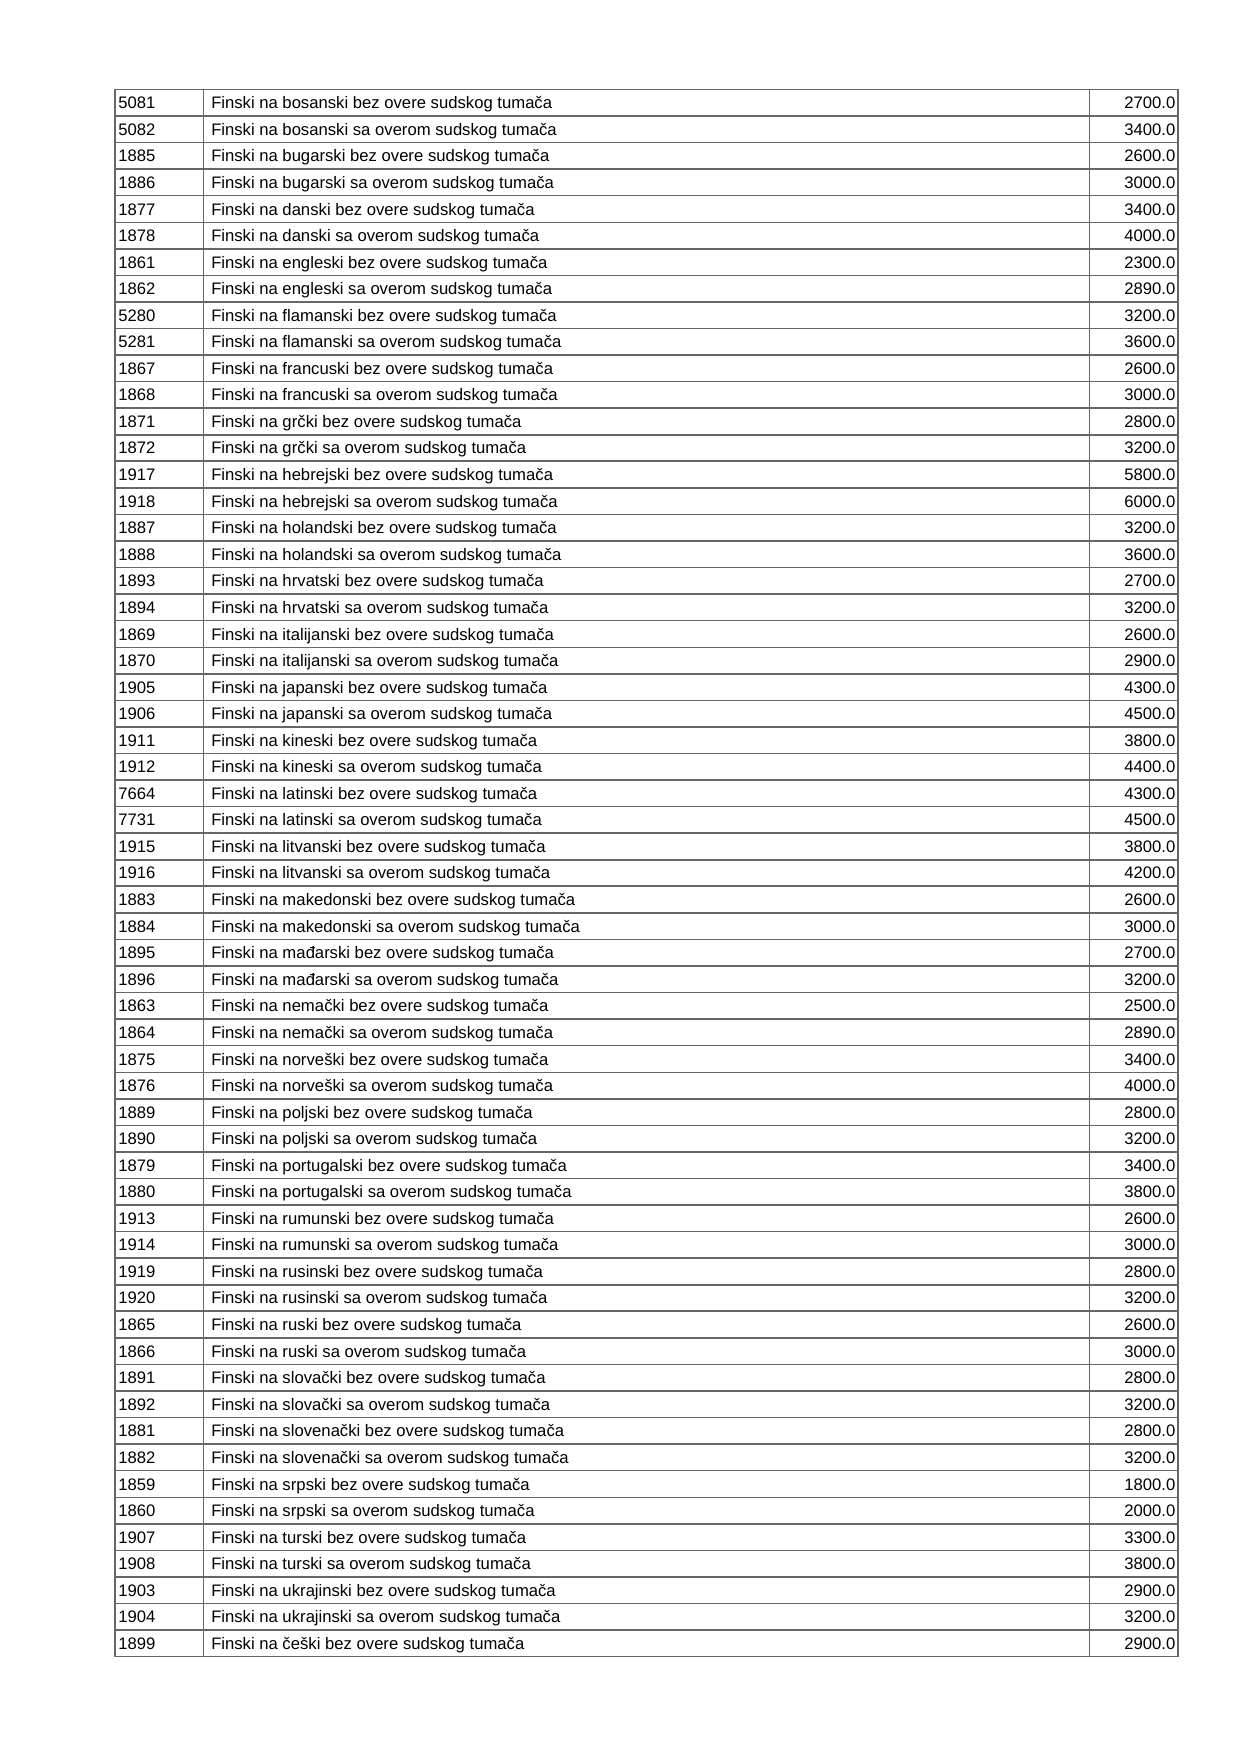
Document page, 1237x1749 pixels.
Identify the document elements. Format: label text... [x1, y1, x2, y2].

table_cell 2900.0 [1090, 648, 1177, 673]
table_cell 1867 [116, 356, 203, 381]
table_cell 1871 [116, 409, 203, 434]
table_cell 1914 [116, 1232, 203, 1257]
table_cell 3400.0 [1090, 117, 1177, 142]
table_cell Finski na portugalski sa overom sudskog tumača [204, 1179, 1089, 1204]
table_cell Finski na poljski sa overom sudskog tumača [204, 1126, 1089, 1151]
table_cell 1911 [116, 728, 203, 753]
table_cell 1862 [116, 276, 203, 301]
table_cell 5280 [116, 303, 203, 328]
table_cell Finski na bugarski sa overom sudskog tumača [204, 170, 1089, 195]
table_cell Finski na hebrejski bez overe sudskog tumača [204, 462, 1089, 487]
table_cell 1918 [116, 489, 203, 513]
table_cell 1888 [116, 542, 203, 567]
table_cell 2800.0 [1090, 409, 1177, 434]
table_cell 5800.0 [1090, 462, 1177, 487]
table_cell 4500.0 [1090, 807, 1177, 832]
table_cell 2600.0 [1090, 143, 1177, 168]
table_cell 4500.0 [1090, 701, 1177, 726]
table_cell 4000.0 [1090, 1073, 1177, 1098]
table_cell Finski na mađarski bez overe sudskog tumača [204, 940, 1089, 965]
table_cell 3200.0 [1090, 967, 1177, 992]
table_cell 3400.0 [1090, 1153, 1177, 1178]
table_cell Finski na flamanski bez overe sudskog tumača [204, 303, 1089, 328]
table_cell 2000.0 [1090, 1498, 1177, 1523]
table_cell Finski na mađarski sa overom sudskog tumača [204, 967, 1089, 992]
table_cell Finski na litvanski bez overe sudskog tumača [204, 834, 1089, 859]
table_cell Finski na hrvatski bez overe sudskog tumača [204, 568, 1089, 593]
table_cell Finski na italijanski bez overe sudskog tumača [204, 621, 1089, 646]
table_cell Finski na norveški bez overe sudskog tumača [204, 1046, 1089, 1071]
table_cell 1890 [116, 1126, 203, 1151]
table_cell Finski na francuski bez overe sudskog tumača [204, 356, 1089, 381]
table_cell Finski na slovenački sa overom sudskog tumača [204, 1445, 1089, 1470]
table_cell 1866 [116, 1339, 203, 1363]
table_cell 2500.0 [1090, 993, 1177, 1018]
table_cell 1879 [116, 1153, 203, 1178]
table_cell 3200.0 [1090, 1392, 1177, 1417]
table_cell Finski na rumunski bez overe sudskog tumača [204, 1206, 1089, 1231]
table_cell Finski na ukrajinski sa overom sudskog tumača [204, 1604, 1089, 1629]
table_cell 1913 [116, 1206, 203, 1231]
table_cell Finski na engleski sa overom sudskog tumača [204, 276, 1089, 301]
table_cell 4300.0 [1090, 781, 1177, 806]
table_cell 1886 [116, 170, 203, 195]
table_cell 1870 [116, 648, 203, 673]
table_cell Finski na bosanski bez overe sudskog tumača [204, 90, 1089, 115]
table_cell 1894 [116, 595, 203, 620]
table_cell 3300.0 [1090, 1525, 1177, 1549]
table_cell 3000.0 [1090, 382, 1177, 407]
table_cell Finski na engleski bez overe sudskog tumača [204, 250, 1089, 274]
table_cell 1899 [116, 1631, 203, 1656]
table_cell 3200.0 [1090, 515, 1177, 540]
table_cell 2890.0 [1090, 276, 1177, 301]
table_cell 3200.0 [1090, 1604, 1177, 1629]
table_cell 1907 [116, 1525, 203, 1549]
table_cell 2890.0 [1090, 1020, 1177, 1045]
table_cell 1916 [116, 861, 203, 885]
table_cell 1920 [116, 1286, 203, 1310]
table_cell 1881 [116, 1418, 203, 1443]
table_cell Finski na danski sa overom sudskog tumača [204, 223, 1089, 248]
table_cell 2800.0 [1090, 1418, 1177, 1443]
table_cell 1889 [116, 1100, 203, 1124]
table_cell 3600.0 [1090, 542, 1177, 567]
table_cell Finski na slovenački bez overe sudskog tumača [204, 1418, 1089, 1443]
table_cell 1891 [116, 1365, 203, 1390]
table_cell 1864 [116, 1020, 203, 1045]
table_cell 1865 [116, 1312, 203, 1337]
table_cell Finski na rusinski bez overe sudskog tumača [204, 1259, 1089, 1284]
table_cell Finski na makedonski sa overom sudskog tumača [204, 914, 1089, 938]
table_cell Finski na kineski sa overom sudskog tumača [204, 754, 1089, 779]
table_cell Finski na grčki bez overe sudskog tumača [204, 409, 1089, 434]
table_cell 4000.0 [1090, 223, 1177, 248]
table_cell 3400.0 [1090, 196, 1177, 221]
table_cell Finski na srpski bez overe sudskog tumača [204, 1471, 1089, 1496]
table_cell Finski na holandski bez overe sudskog tumača [204, 515, 1089, 540]
table_cell 3600.0 [1090, 329, 1177, 354]
table_cell 3200.0 [1090, 303, 1177, 328]
table_cell 2800.0 [1090, 1365, 1177, 1390]
table_cell 5281 [116, 329, 203, 354]
table_cell 3400.0 [1090, 1046, 1177, 1071]
table_cell 1877 [116, 196, 203, 221]
table_cell 1895 [116, 940, 203, 965]
table_cell Finski na hrvatski sa overom sudskog tumača [204, 595, 1089, 620]
table_cell 5082 [116, 117, 203, 142]
table_cell 1904 [116, 1604, 203, 1629]
table_cell Finski na ruski sa overom sudskog tumača [204, 1339, 1089, 1363]
table_cell 2900.0 [1090, 1578, 1177, 1603]
table_cell 2600.0 [1090, 887, 1177, 912]
table_cell 1878 [116, 223, 203, 248]
table_cell 1882 [116, 1445, 203, 1470]
table_cell 2700.0 [1090, 90, 1177, 115]
table_cell 7664 [116, 781, 203, 806]
table_cell 3000.0 [1090, 170, 1177, 195]
table_cell Finski na rusinski sa overom sudskog tumača [204, 1286, 1089, 1310]
table_cell Finski na turski bez overe sudskog tumača [204, 1525, 1089, 1549]
table_cell 5081 [116, 90, 203, 115]
table_cell 1860 [116, 1498, 203, 1523]
table_cell Finski na latinski sa overom sudskog tumača [204, 807, 1089, 832]
table_cell 3800.0 [1090, 1179, 1177, 1204]
table_cell 1800.0 [1090, 1471, 1177, 1496]
table_cell 4400.0 [1090, 754, 1177, 779]
table_cell 1908 [116, 1551, 203, 1576]
table_cell 3200.0 [1090, 1286, 1177, 1310]
table_cell 3800.0 [1090, 834, 1177, 859]
table_cell 1903 [116, 1578, 203, 1603]
table_cell 1896 [116, 967, 203, 992]
table_cell 4200.0 [1090, 861, 1177, 885]
table_cell 2600.0 [1090, 621, 1177, 646]
table_cell 1883 [116, 887, 203, 912]
table_cell 1919 [116, 1259, 203, 1284]
table_cell Finski na hebrejski sa overom sudskog tumača [204, 489, 1089, 513]
table_cell 3200.0 [1090, 436, 1177, 460]
table_cell 4300.0 [1090, 675, 1177, 699]
table_cell 1863 [116, 993, 203, 1018]
table_cell Finski na danski bez overe sudskog tumača [204, 196, 1089, 221]
table_cell Finski na kineski bez overe sudskog tumača [204, 728, 1089, 753]
table_cell 1875 [116, 1046, 203, 1071]
table_cell Finski na holandski sa overom sudskog tumača [204, 542, 1089, 567]
table_cell 1912 [116, 754, 203, 779]
table_cell 3200.0 [1090, 595, 1177, 620]
table_cell 6000.0 [1090, 489, 1177, 513]
table_cell 2700.0 [1090, 940, 1177, 965]
table_cell Finski na latinski bez overe sudskog tumača [204, 781, 1089, 806]
table_cell Finski na japanski sa overom sudskog tumača [204, 701, 1089, 726]
table_cell 2600.0 [1090, 1312, 1177, 1337]
table_cell Finski na italijanski sa overom sudskog tumača [204, 648, 1089, 673]
table_cell 1915 [116, 834, 203, 859]
table_cell 2900.0 [1090, 1631, 1177, 1656]
table_cell 2800.0 [1090, 1259, 1177, 1284]
table_cell Finski na japanski bez overe sudskog tumača [204, 675, 1089, 699]
table_cell Finski na francuski sa overom sudskog tumača [204, 382, 1089, 407]
table_cell 3000.0 [1090, 914, 1177, 938]
table_cell 1884 [116, 914, 203, 938]
table_cell 1876 [116, 1073, 203, 1098]
table_cell Finski na bosanski sa overom sudskog tumača [204, 117, 1089, 142]
table_cell Finski na makedonski bez overe sudskog tumača [204, 887, 1089, 912]
table_cell 1868 [116, 382, 203, 407]
table_cell Finski na bugarski bez overe sudskog tumača [204, 143, 1089, 168]
table_cell 2300.0 [1090, 250, 1177, 274]
table_cell Finski na litvanski sa overom sudskog tumača [204, 861, 1089, 885]
table_cell Finski na slovački sa overom sudskog tumača [204, 1392, 1089, 1417]
table_cell 1869 [116, 621, 203, 646]
table_cell 2700.0 [1090, 568, 1177, 593]
table_cell Finski na poljski bez overe sudskog tumača [204, 1100, 1089, 1124]
table_cell 3800.0 [1090, 1551, 1177, 1576]
table_cell Finski na srpski sa overom sudskog tumača [204, 1498, 1089, 1523]
table_cell Finski na portugalski bez overe sudskog tumača [204, 1153, 1089, 1178]
table_cell 2600.0 [1090, 1206, 1177, 1231]
table_cell 1880 [116, 1179, 203, 1204]
table_cell Finski na grčki sa overom sudskog tumača [204, 436, 1089, 460]
table_cell Finski na slovački bez overe sudskog tumača [204, 1365, 1089, 1390]
table_cell Finski na flamanski sa overom sudskog tumača [204, 329, 1089, 354]
table_cell 7731 [116, 807, 203, 832]
table_cell 3800.0 [1090, 728, 1177, 753]
table_cell 1893 [116, 568, 203, 593]
table_cell 1906 [116, 701, 203, 726]
table_cell Finski na nemački bez overe sudskog tumača [204, 993, 1089, 1018]
table_cell 1887 [116, 515, 203, 540]
table_cell Finski na rumunski sa overom sudskog tumača [204, 1232, 1089, 1257]
table_cell Finski na češki bez overe sudskog tumača [204, 1631, 1089, 1656]
table_cell 1885 [116, 143, 203, 168]
table_cell 2800.0 [1090, 1100, 1177, 1124]
table_cell 3200.0 [1090, 1445, 1177, 1470]
table_cell Finski na turski sa overom sudskog tumača [204, 1551, 1089, 1576]
table_cell 3000.0 [1090, 1339, 1177, 1363]
table_cell Finski na ukrajinski bez overe sudskog tumača [204, 1578, 1089, 1603]
table_cell 1917 [116, 462, 203, 487]
table_cell 1892 [116, 1392, 203, 1417]
table_cell 2600.0 [1090, 356, 1177, 381]
table_cell 1905 [116, 675, 203, 699]
table_cell Finski na nemački sa overom sudskog tumača [204, 1020, 1089, 1045]
table_cell Finski na norveški sa overom sudskog tumača [204, 1073, 1089, 1098]
table_cell 1861 [116, 250, 203, 274]
table_cell Finski na ruski bez overe sudskog tumača [204, 1312, 1089, 1337]
table_cell 3000.0 [1090, 1232, 1177, 1257]
table_cell 1859 [116, 1471, 203, 1496]
table_cell 3200.0 [1090, 1126, 1177, 1151]
table_cell 1872 [116, 436, 203, 460]
